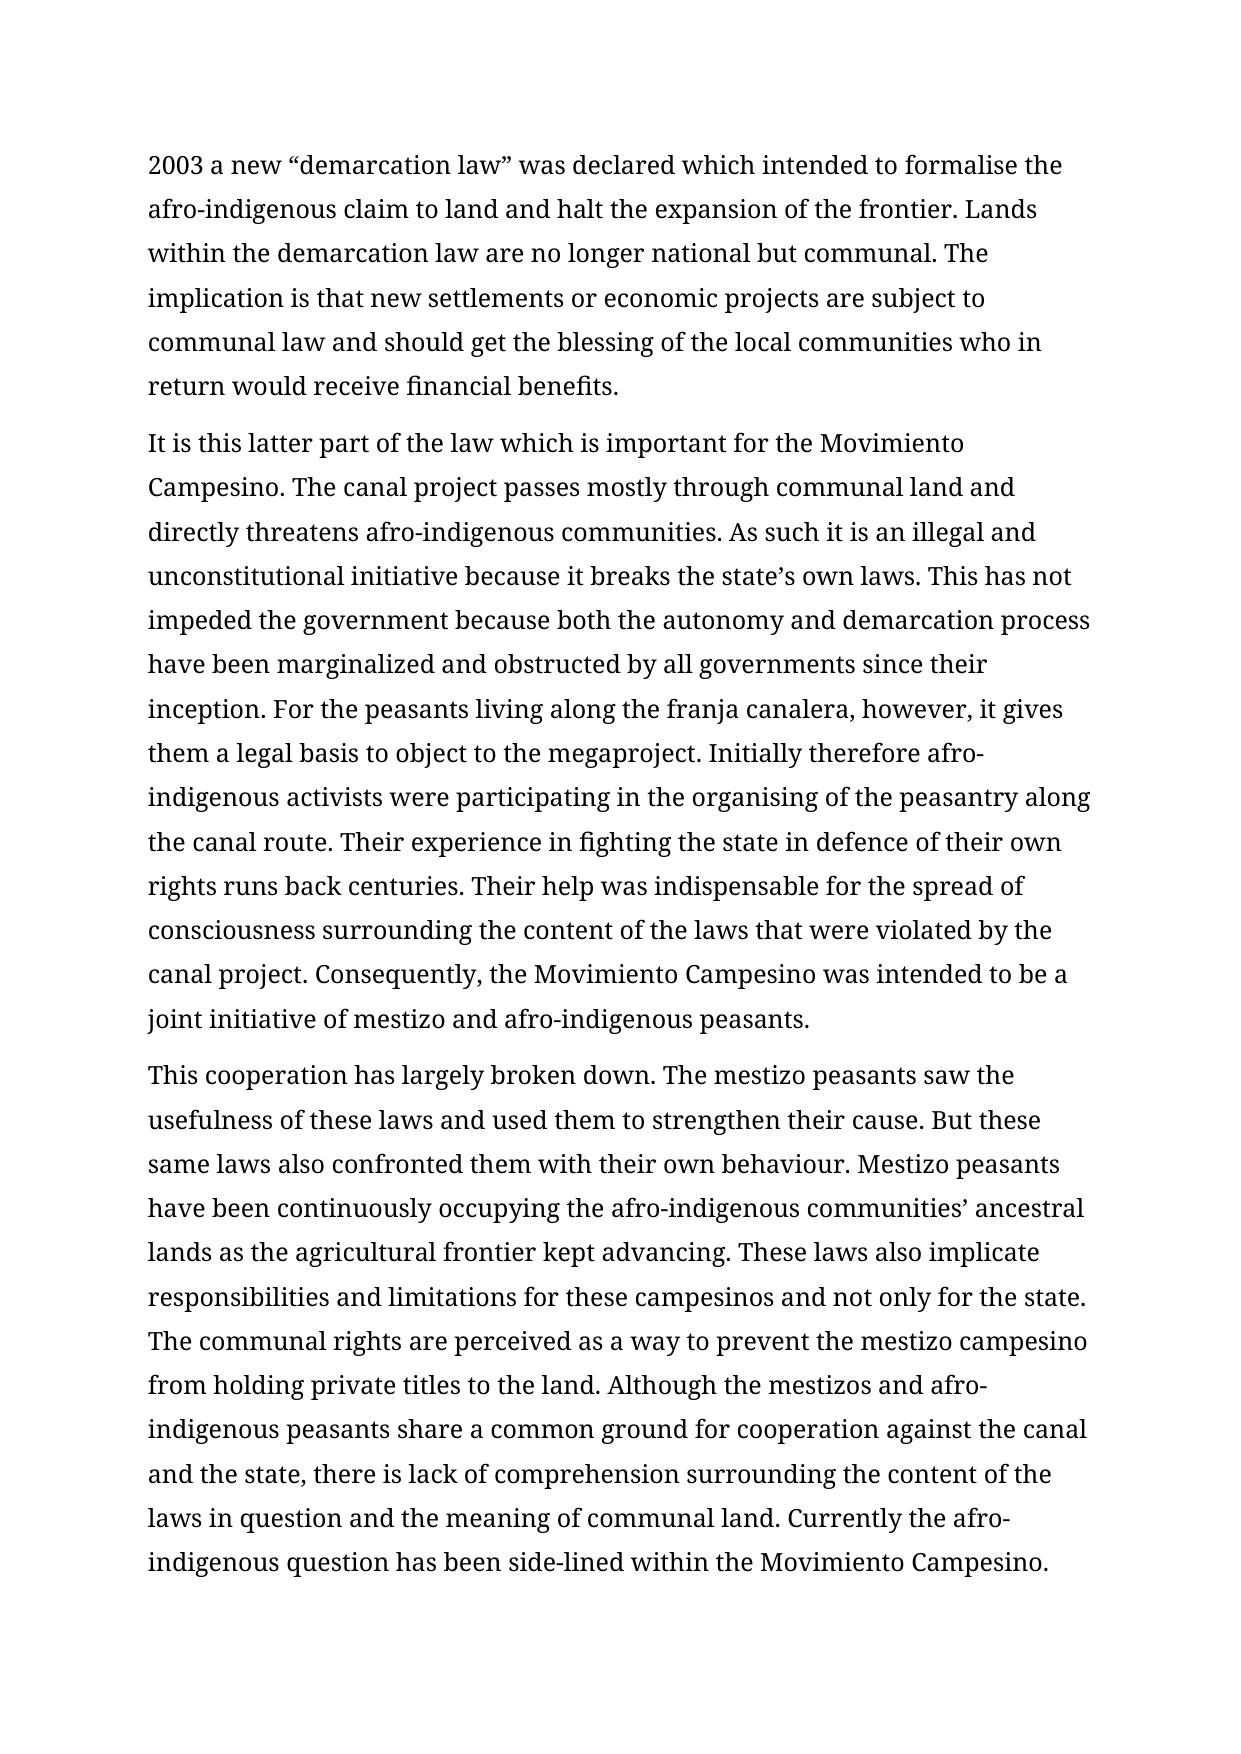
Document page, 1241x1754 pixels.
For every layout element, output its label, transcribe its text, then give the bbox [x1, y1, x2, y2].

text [148, 1058, 1093, 1579]
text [148, 148, 1093, 403]
text It is this latter part of the law which is important for the Movimiento Campesino. The canal project passes mostly through communal land and directly threatens afro-indigenous communities. As such it is an illegal and unconstitutional initiative because it breaks the state’s own laws. This has not impeded the government because both the autonomy and demarcation process have been marginalized and obstructed by all governments since their inception. For the peasants living along the franja canalera, however, it gives them a legal basis to object to the megaproject. Initially therefore afro-indigenous activists were participating in the organising of the peasantry along the canal route. Their experience in fighting the state in defence of their own rights runs back centuries. Their help was indispensable for the spread of consciousness surrounding the content of the laws that were violated by the canal project. Consequently, the Movimiento Campesino was intended to be a joint initiative of mestizo and afro-indigenous peasants. [148, 426, 1093, 1035]
